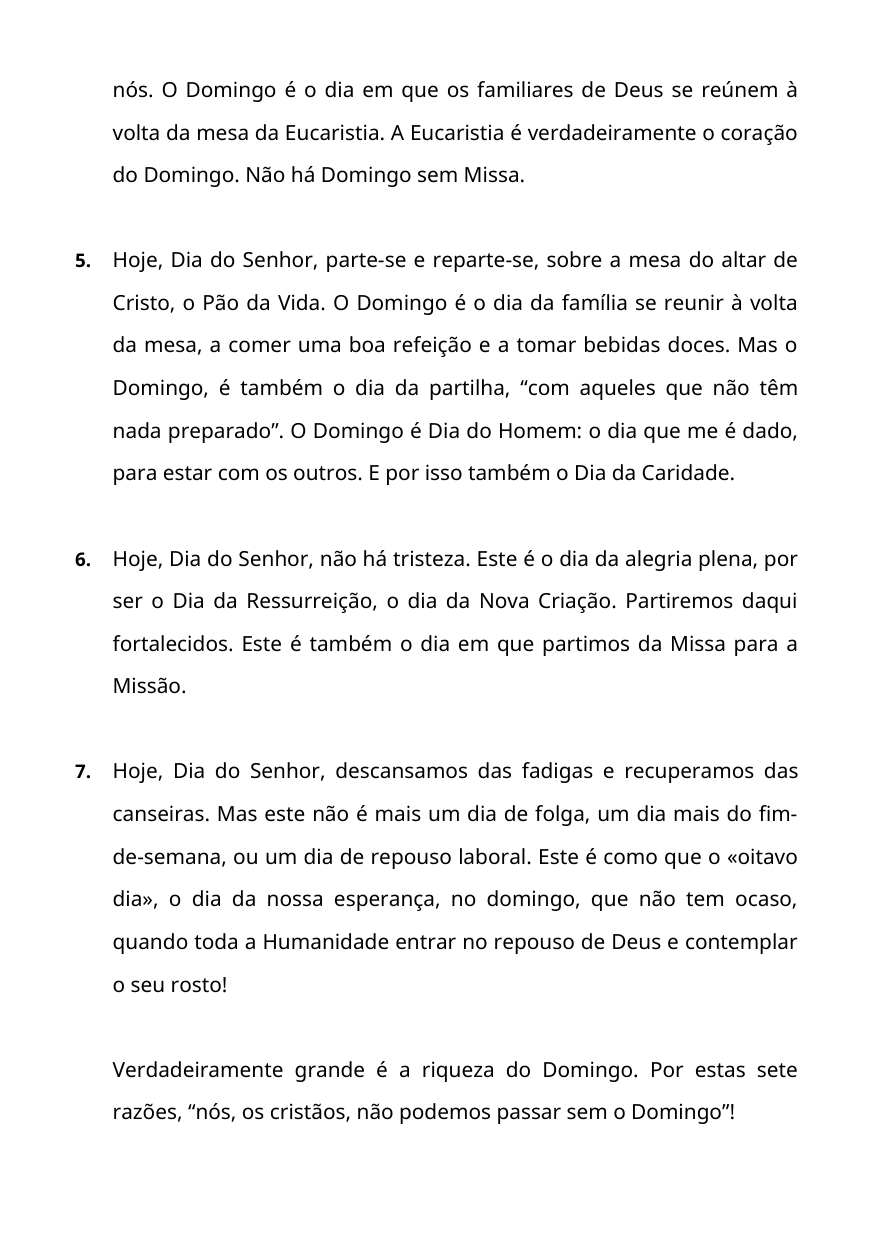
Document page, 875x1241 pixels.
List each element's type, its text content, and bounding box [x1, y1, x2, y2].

title Verdadeiramente grande é a riqueza do Domingo. Por estas sete razões, “nós, os cristãos, não podemos passar sem o Domingo”! [112, 1055, 799, 1126]
title Hoje, Dia do Senhor, descansamos das fadigas e recuperamos das canseiras. Mas este não é mais um dia de folga, um dia mais do fim-de-semana, ou um dia de repouso laboral. Este é como que o «oitavo dia», o dia da nossa esperança, no domingo, que não tem ocaso, quando toda a Humanidade entrar no repouso de Deus e contemplar o seu rosto! [75, 757, 799, 998]
title Hoje, Dia do Senhor, parte-se e reparte-se, sobre a mesa do altar de Cristo, o Pão da Vida. O Domingo é o dia da família se reunir à volta da mesa, a comer uma boa refeição e a tomar bebidas doces. Mas o Domingo, é também o dia da partilha, “com aqueles que não têm nada preparado”. O Domingo é Dia do Homem: o dia que me é dado, para estar com os outros. E por isso também o Dia da Caridade. [75, 245, 799, 487]
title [75, 75, 799, 189]
title Hoje, Dia do Senhor, não há tristeza. Este é o dia da alegria plena, por ser o Dia da Ressurreição, o dia da Nova Criação. Partiremos daqui fortalecidos. Este é também o dia em que partimos da Missa para a Missão. [75, 544, 799, 700]
